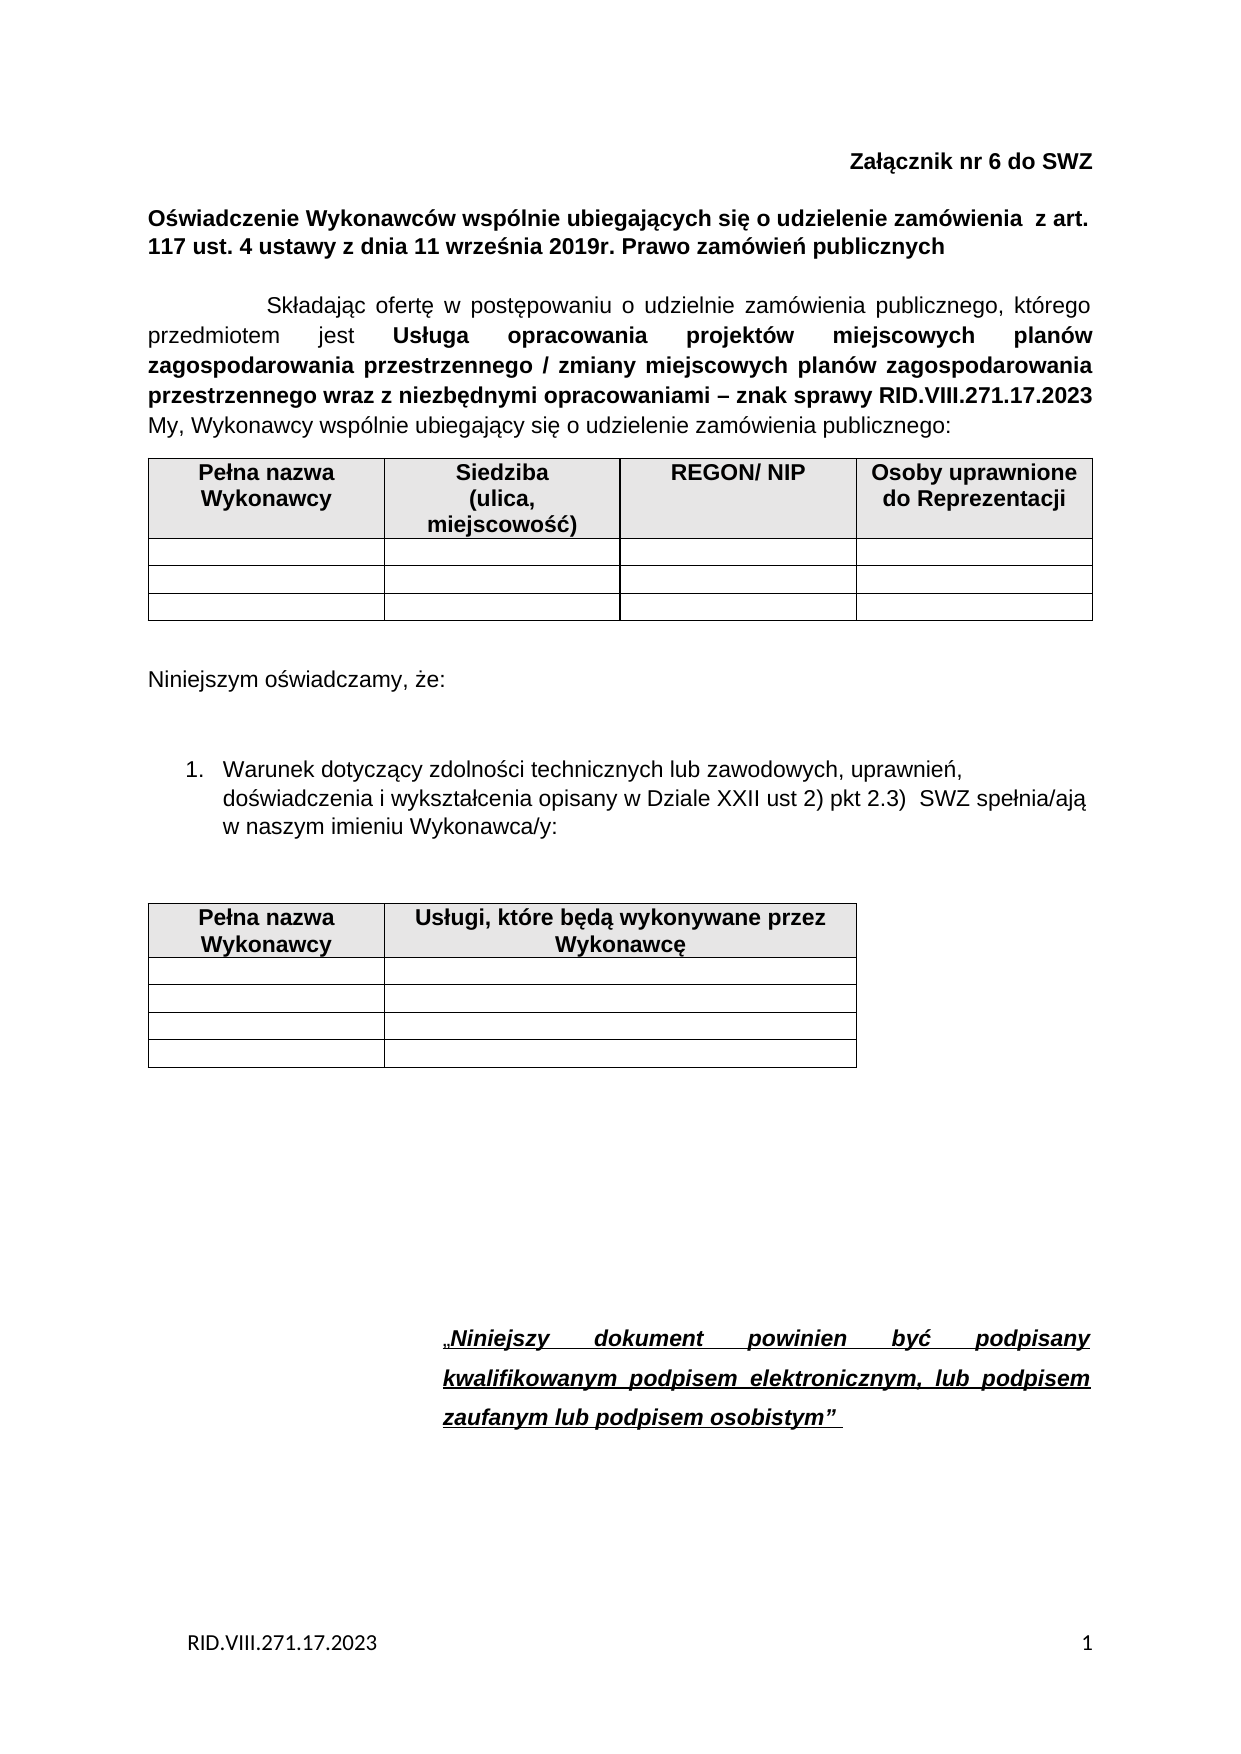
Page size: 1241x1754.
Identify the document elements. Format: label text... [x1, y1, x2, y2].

text Składając ofertę w postępowaniu o udzielnie zamówienia publicznego, którego przedmiotem jest Usługa opracowania projektów miejscowych planów zagospodarowania przestrzennego / zmiany miejscowych planów zagospodarowania przestrzennego wraz z niezbędnymi opracowaniami – znak sprawy RID.VIII.271.17.2023 [148, 292, 1093, 408]
table_header Usługi, które będą wykonywane przez Wykonawcę [385, 904, 856, 957]
text My, Wykonawcy wspólnie ubiegający się o udzielenie zamówienia publicznego: [148, 412, 1093, 439]
table_cell [149, 594, 384, 620]
table_cell [385, 1013, 856, 1039]
table_header Siedziba (ulica, miejscowość) [385, 459, 619, 538]
table_cell [385, 958, 856, 984]
list Warunek dotyczący zdolności technicznych lub zawodowych, uprawnień, doświadczenia i wykształcenia opisany w Dziale XXII ust 2) pkt 2.3) SWZ spełnia/ają w naszym imieniu Wykonawca/y: [185, 756, 1093, 839]
table_cell [857, 539, 1092, 565]
text Oświadczenie Wykonawców wspólnie ubiegających się o udzielenie zamówienia z art. 117 ust. 4 ustawy z dnia 11 września 2019r. Prawo zamówień publicznych [148, 204, 1093, 259]
table_cell [149, 539, 384, 565]
table_cell [857, 566, 1092, 592]
table_header REGON/ NIP [621, 459, 856, 538]
text Niniejszym oświadczamy, że: [148, 666, 1093, 692]
text Załącznik nr 6 do SWZ [148, 148, 1093, 174]
table_cell [621, 594, 856, 620]
table_cell [149, 566, 384, 592]
table_cell [149, 985, 384, 1012]
table_cell [149, 958, 384, 984]
text „Niniejszy dokument powinien być podpisany kwalifikowanym podpisem elektronicznym, lub podpisem zaufanym lub podpisem osobistym” [443, 1325, 1093, 1430]
table_header Pełna nazwa Wykonawcy [149, 459, 384, 538]
table_cell [385, 539, 619, 565]
table_cell [149, 1040, 384, 1067]
table_cell [149, 1013, 384, 1039]
table_cell [621, 539, 856, 565]
table_cell [857, 594, 1092, 620]
table_header Osoby uprawnione do Reprezentacji [857, 459, 1092, 538]
table_cell [385, 1040, 856, 1067]
table_cell [385, 566, 619, 592]
table_header Pełna nazwa Wykonawcy [149, 904, 384, 957]
table_cell [385, 594, 619, 620]
table_cell [621, 566, 856, 592]
table_cell [385, 985, 856, 1012]
